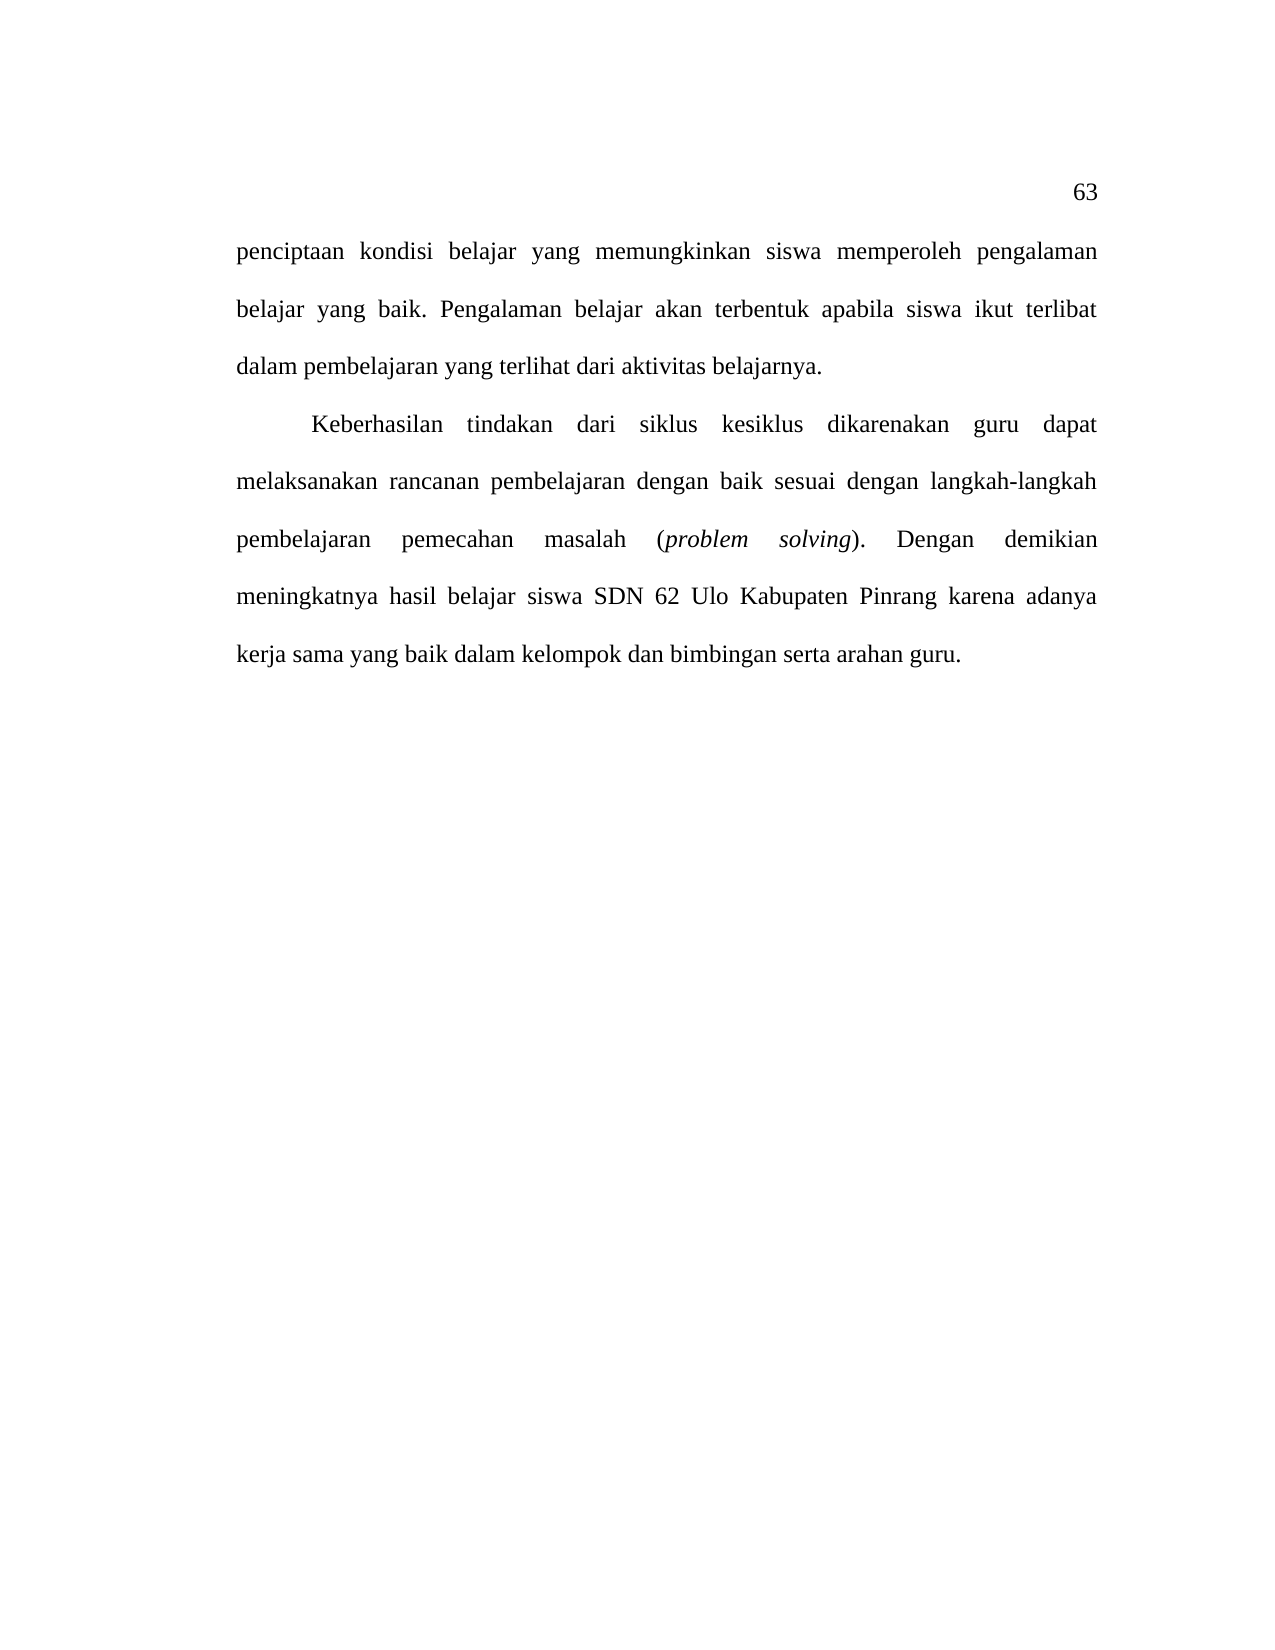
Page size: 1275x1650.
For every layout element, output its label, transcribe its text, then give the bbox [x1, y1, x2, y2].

list Keberhasilan tindakan dari siklus kesiklus dikarenakan guru dapat melaksanakan rancanan pembelajaran dengan baik sesuai dengan langkah-langkah pembelajaran pemecahan masalah (problem solving). Dengan demikian meningkatnya hasil belajar siswa SDN 62 Ulo Kabupaten Pinrang karena adanya kerja sama yang baik dalam kelompok dan bimbingan serta arahan guru. [236, 409, 1098, 667]
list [236, 236, 1098, 380]
